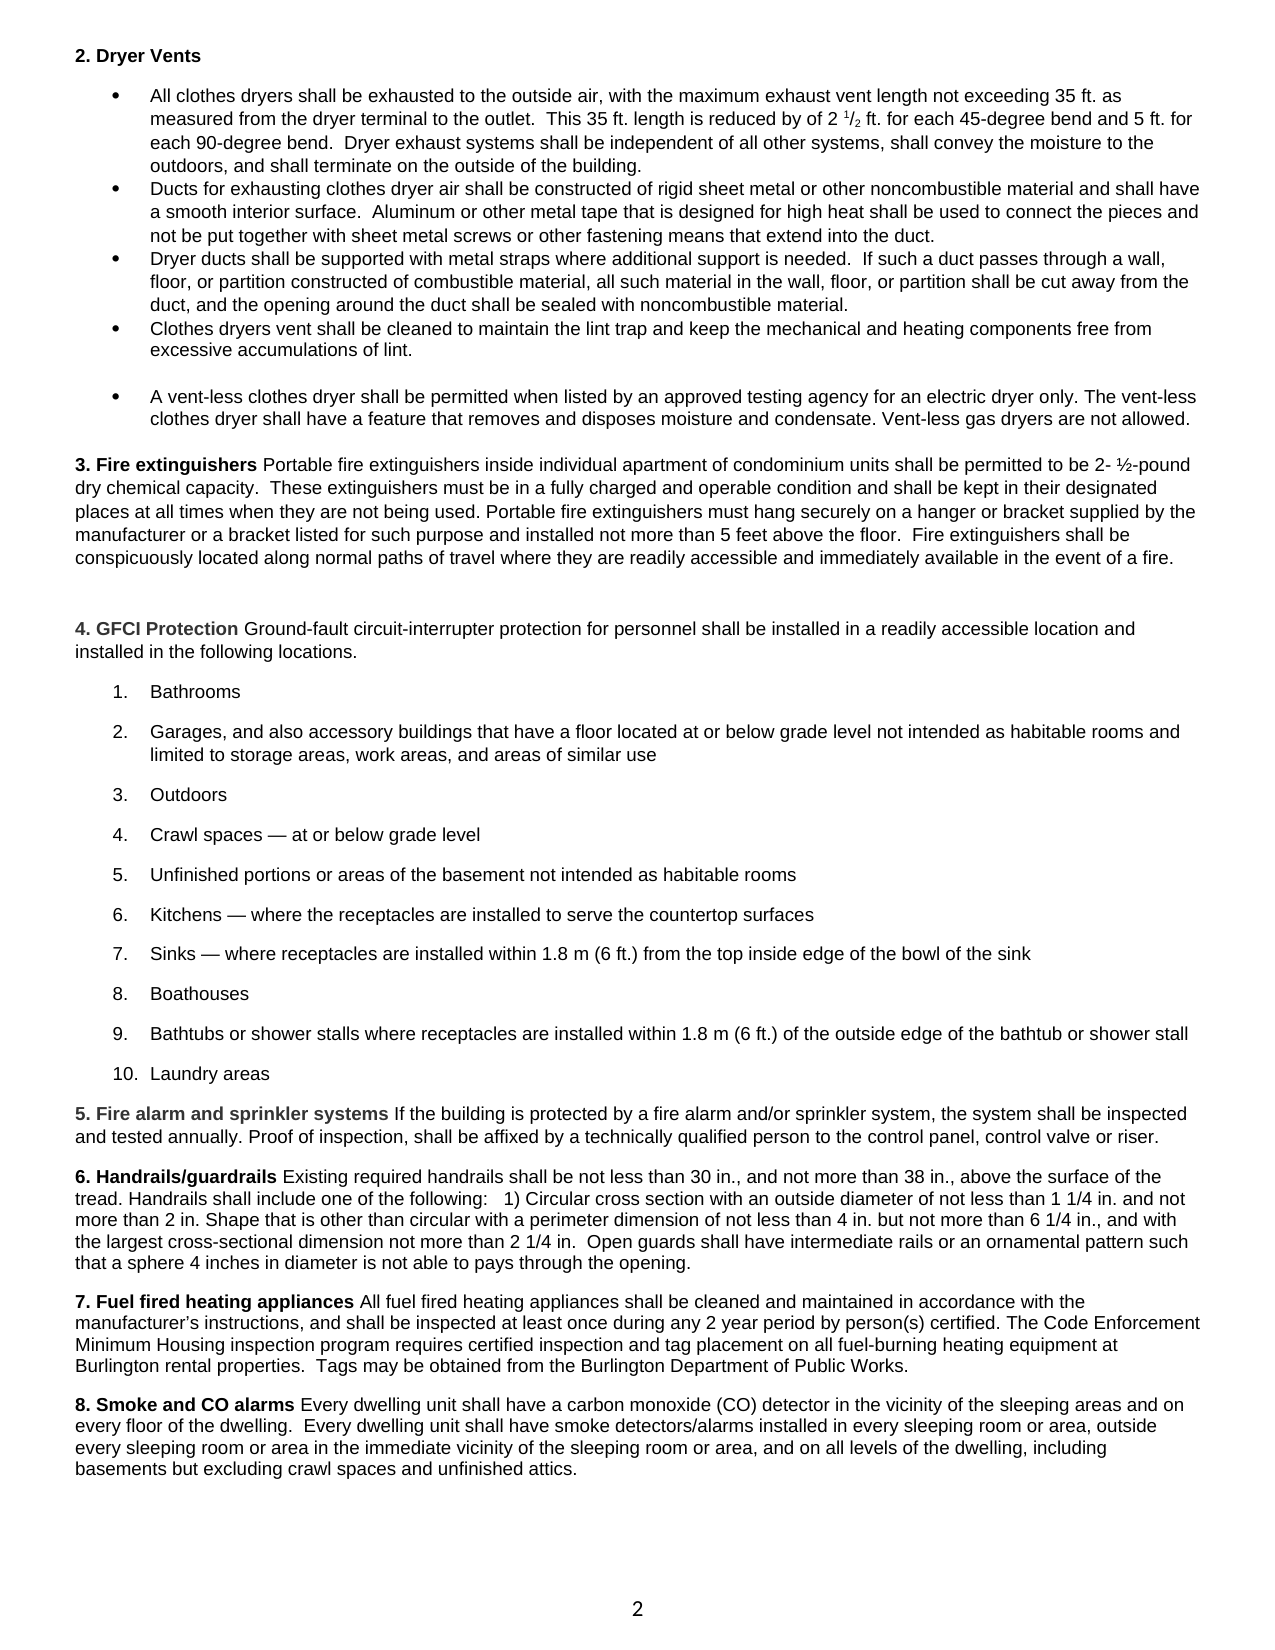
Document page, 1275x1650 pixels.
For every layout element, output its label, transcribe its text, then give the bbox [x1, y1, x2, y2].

list All clothes dryers shall be exhausted to the outside air, with the maximum exhaust vent length not exceeding 35 ft. as measured from the dryer terminal to the outlet. This 35 ft. length is reduced by of 2 1/2 ft. for each 45-degree bend and 5 ft. for each 90-degree bend. Dryer exhaust systems shall be independent of all other systems, shall convey the moisture to the outdoors, and shall terminate on the outside of the building. [112, 85, 1200, 176]
list Boathouses [112, 983, 1200, 1005]
text 7. Fuel fired heating appliances All fuel fired heating appliances shall be cleaned and maintained in accordance with the manufacturer’s instructions, and shall be inspected at least once during any 2 year period by person(s) certified. The Code Enforcement Minimum Housing inspection program requires certified inspection and tag placement on all fuel-burning heating equipment at Burlington rental properties. Tags may be obtained from the Burlington Department of Public Works. [75, 1290, 1200, 1377]
list Garages, and also accessory buildings that have a floor located at or below grade level not intended as habitable rooms and limited to storage areas, work areas, and areas of similar use [112, 721, 1200, 765]
text 6. Handrails/guardrails Existing required handrails shall be not less than 30 in., and not more than 38 in., above the surface of the tread. Handrails shall include one of the following: 1) Circular cross section with an outside diameter of not less than 1 1/4 in. and not more than 2 in. Shape that is other than circular with a perimeter dimension of not less than 4 in. but not more than 6 1/4 in., and with the largest cross-sectional dimension not more than 2 1/4 in. Open guards shall have intermediate rails or an ornamental pattern such that a sphere 4 inches in diameter is not able to pays through the opening. [75, 1166, 1200, 1274]
list Clothes dryers vent shall be cleaned to maintain the lint trap and keep the mechanical and heating components free from excessive accumulations of lint. [112, 317, 1200, 361]
text 4. GFCI Protection Ground-fault circuit-interrupter protection for personnel shall be installed in a readily accessible location and installed in the following locations. [75, 617, 1200, 662]
list Bathrooms [112, 681, 1200, 702]
list Outdoors [112, 784, 1200, 805]
list Laundry areas [112, 1063, 1200, 1084]
text 5. Fire alarm and sprinkler systems If the building is protected by a fire alarm and/or sprinkler system, the system shall be inspected and tested annually. Proof of inspection, shall be affixed by a technically qualified person to the control panel, control valve or riser. [75, 1103, 1200, 1148]
list A vent-less clothes dryer shall be permitted when listed by an approved testing agency for an electric dryer only. The vent-less clothes dryer shall have a feature that removes and disposes moisture and condensate. Vent-less gas dryers are not allowed. [112, 386, 1200, 429]
list Unfinished portions or areas of the basement not intended as habitable rooms [112, 863, 1200, 885]
text 3. Fire extinguishers Portable fire extinguishers inside individual apartment of condominium units shall be permitted to be 2- ½-pound dry chemical capacity. These extinguishers must be in a fully charged and operable condition and shall be kept in their designated places at all times when they are not being used. Portable fire extinguishers must hang securely on a hanger or bracket supplied by the manufacturer or a bracket listed for such purpose and installed not more than 5 feet above the floor. Fire extinguishers shall be conspicuously located along normal paths of travel where they are readily accessible and immediately available in the event of a fire. [75, 454, 1200, 599]
list Kitchens — where the receptacles are installed to serve the countertop surfaces [112, 903, 1200, 925]
text 8. Smoke and CO alarms Every dwelling unit shall have a carbon monoxide (CO) detector in the vicinity of the sleeping areas and on every floor of the dwelling. Every dwelling unit shall have smoke detectors/alarms installed in every sleeping room or area, outside every sleeping room or area in the immediate vicinity of the sleeping room or area, and on all levels of the dwelling, including basements but excluding crawl spaces and unfinished attics. [75, 1393, 1200, 1479]
list Sinks — where receptacles are installed within 1.8 m (6 ft.) from the top inside edge of the bowl of the sink [112, 943, 1200, 965]
list Bathtubs or shower stalls where receptacles are installed within 1.8 m (6 ft.) of the outside edge of the bathtub or shower stall [112, 1023, 1200, 1044]
list Dryer ducts shall be supported with metal straps where additional support is needed. If such a duct passes through a wall, floor, or partition constructed of combustible material, all such material in the wall, floor, or partition shall be cut away from the duct, and the opening around the duct shall be sealed with noncombustible material. [112, 248, 1200, 316]
list Ducts for exhausting clothes dryer air shall be constructed of rigid sheet metal or other noncombustible material and shall have a smooth interior surface. Aluminum or other metal tape that is designed for high heat shall be used to connect the pieces and not be put together with sheet metal screws or other fastening means that extend into the duct. [112, 178, 1200, 246]
list Crawl spaces — at or below grade level [112, 823, 1200, 845]
text 2. Dryer Vents [75, 45, 1200, 67]
